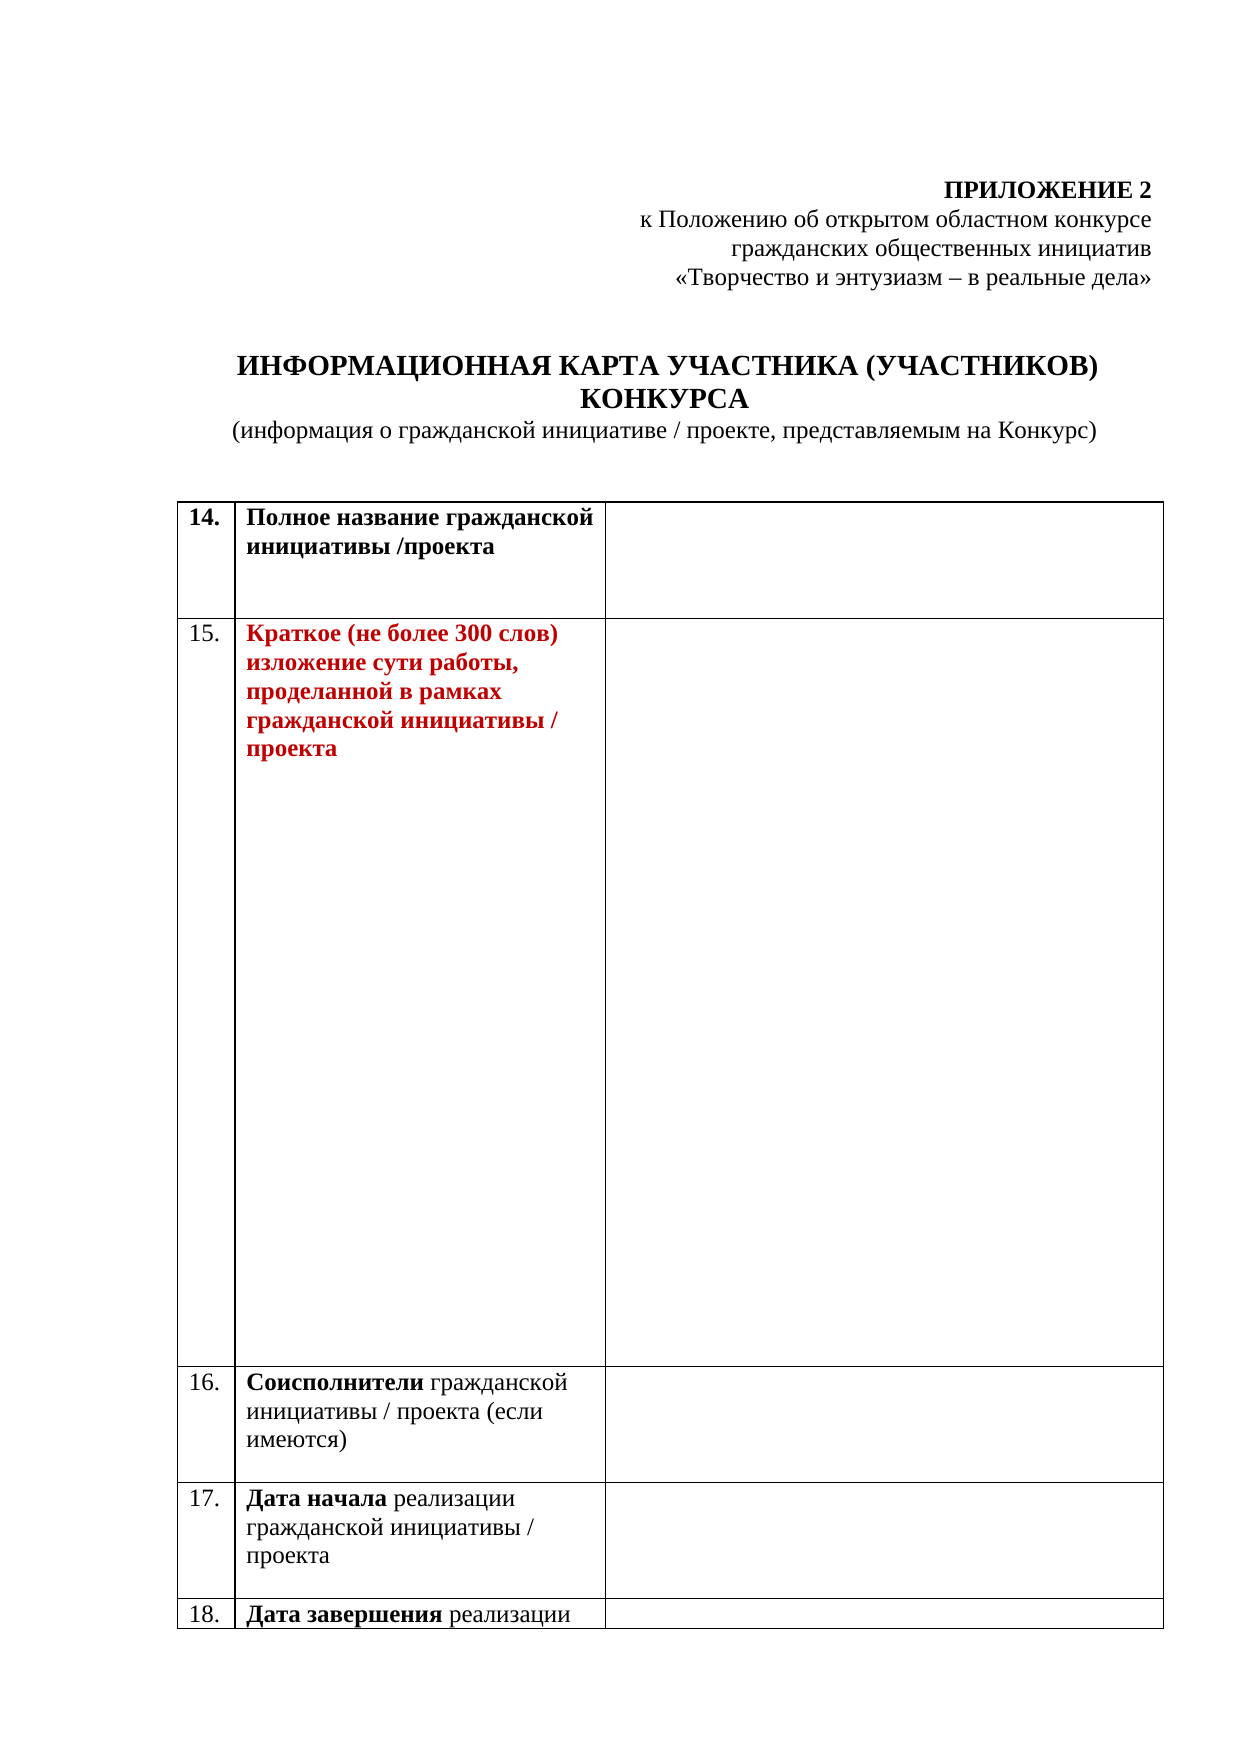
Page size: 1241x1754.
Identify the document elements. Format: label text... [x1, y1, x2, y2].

table_cell [178, 1483, 234, 1598]
table_cell [606, 619, 1163, 1366]
table_cell Соисполнители гражданской инициативы / проекта (если имеются) [236, 1367, 605, 1482]
text к Положению об открытом областном конкурсе [177, 204, 1152, 233]
table_cell [606, 1483, 1163, 1598]
table_header Полное название гражданской инициативы /проекта [236, 503, 605, 617]
table_cell Краткое (не более 300 слов) изложение сути работы, проделанной в рамках гражданской инициативы / проекта [236, 619, 605, 1366]
table_cell [178, 1599, 234, 1628]
table_header [606, 503, 1163, 617]
text ПРИЛОЖЕНИЕ 2 [177, 176, 1152, 204]
table_header [178, 503, 234, 617]
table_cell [236, 1599, 605, 1628]
text (информация о гражданской инициативе / проекте, представляемым на Конкурс) [177, 415, 1152, 444]
table_cell Дата начала реализации гражданской инициативы / проекта [236, 1483, 605, 1598]
text ИНФОРМАЦИОННАЯ КАРТА УЧАСТНИКА (УЧАСТНИКОВ) КОНКУРСА [177, 348, 1152, 415]
table_cell [178, 1367, 234, 1482]
table_cell [606, 1599, 1163, 1628]
table_cell [606, 1367, 1163, 1482]
text гражданских общественных инициатив [177, 233, 1152, 262]
table_cell [178, 619, 234, 1366]
text «Творчество и энтузиазм – в реальные дела» [177, 262, 1152, 291]
